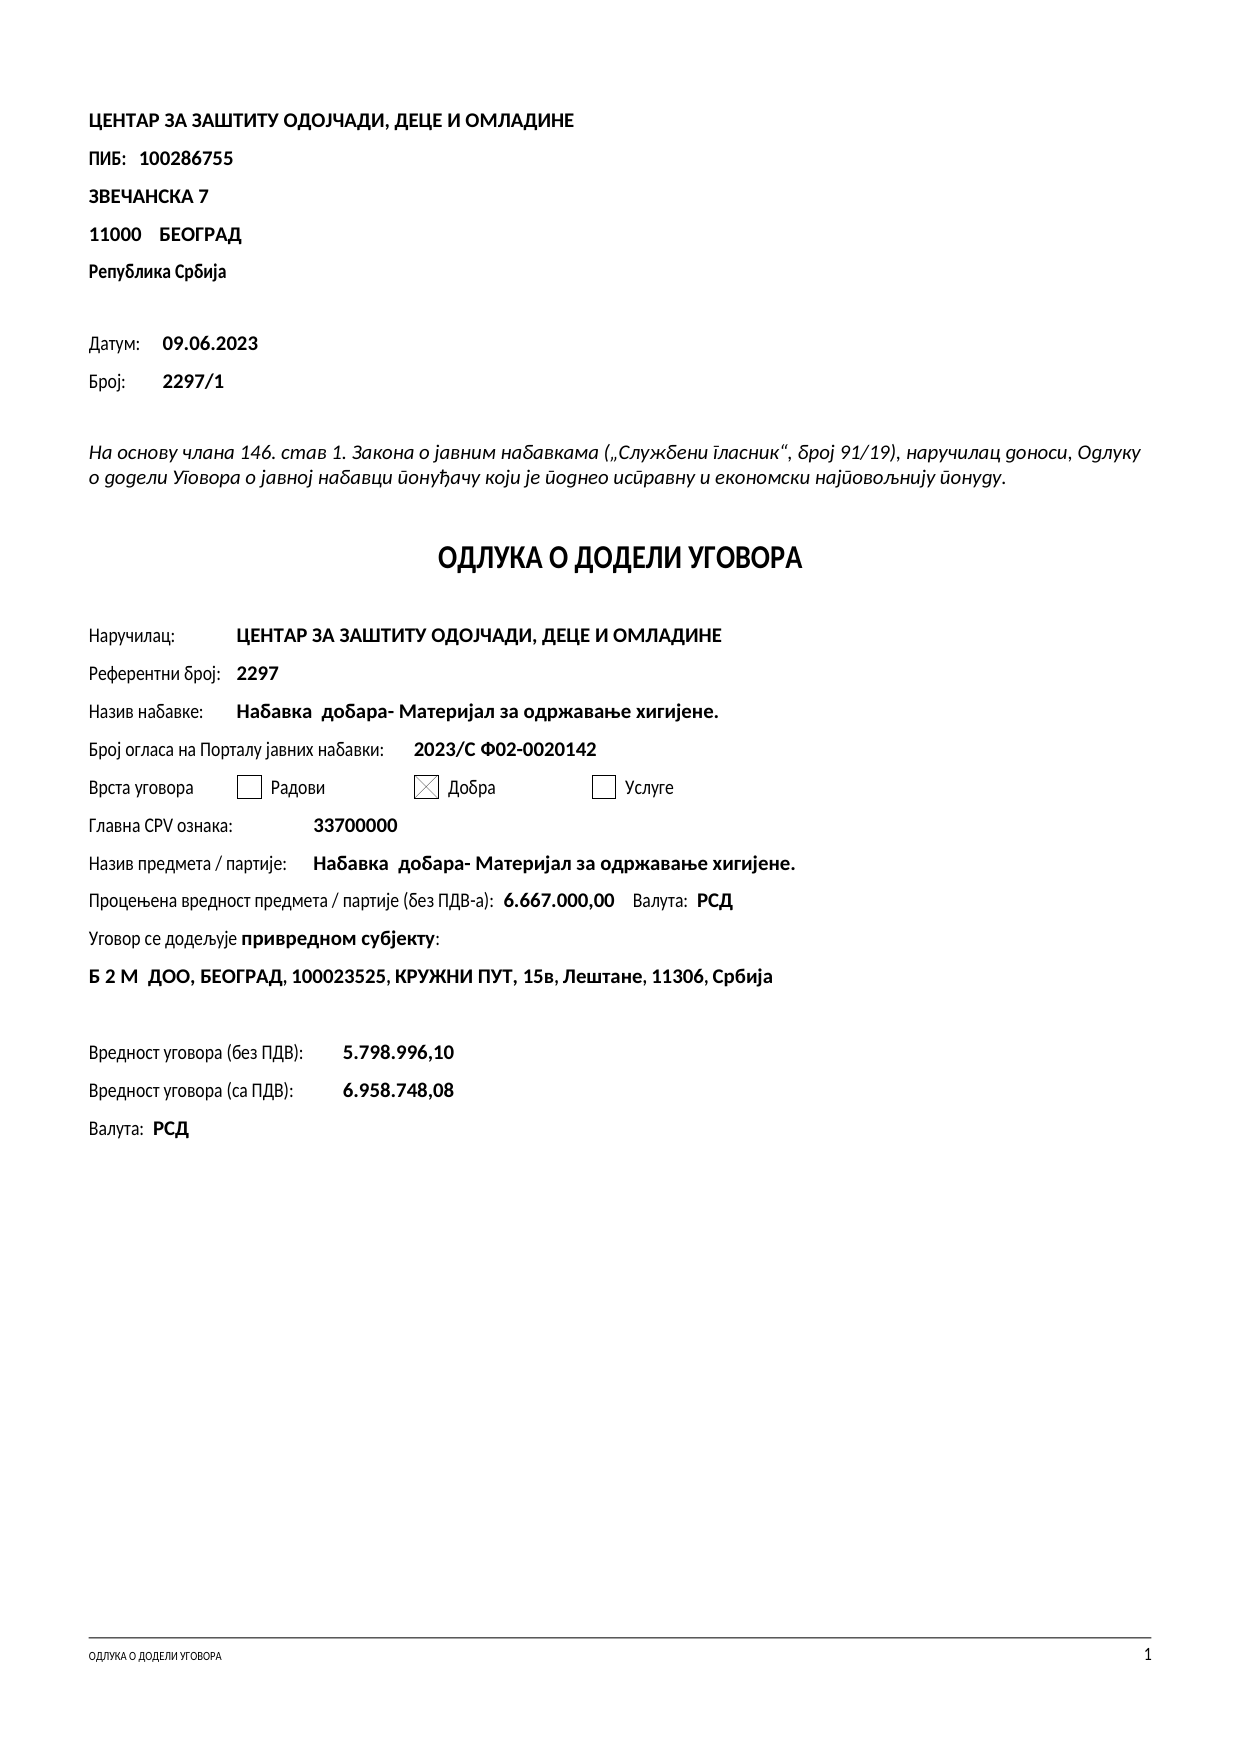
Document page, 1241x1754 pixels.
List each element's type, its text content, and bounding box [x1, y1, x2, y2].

text ПИБ: 100286755 [89, 145, 1152, 170]
text Уговор се додељује привредном субјекту: [89, 926, 1152, 951]
text Валута: РСД [89, 1115, 1152, 1141]
text Република Србија [89, 259, 1152, 284]
text Вредност уговора (без ПДВ): 5.798.996,10 [89, 1039, 1152, 1065]
text Главна CPV ознака: 33700000 [89, 812, 1152, 837]
text Датум: 09.06.2023 [89, 330, 1152, 355]
text ЗВЕЧАНСКА 7 [89, 183, 1152, 208]
text Врста уговора Радови Добра Услуге [89, 774, 414, 799]
text 11000 БЕОГРАД [89, 221, 1152, 246]
text ОДЛУКА О ДОДЕЛИ УГОВОРА [89, 536, 1152, 576]
text Вредност уговора (са ПДВ): 6.958.748,08 [89, 1077, 1152, 1103]
text Назив предмета / партије: Набавка добара- Материјал за одржавање хигијене. [89, 850, 1152, 875]
text Број: 2297/1 [89, 368, 1152, 393]
text Процењена вредност предмета / партије (без ПДВ-а): 6.667.000,00 Валута: РСД [89, 888, 1152, 913]
table_header Б 2 М ДОО, БЕОГРАД, 100023525, КРУЖНИ ПУТ, 15в, Лештане, 11306, Србија [89, 957, 1152, 995]
text На основу члана 146. став 1. Закона о јавним набавкама („Службени гласник“, број 91/19), наручилац доноси, Одлуку о додели Уговора о јавној набавци понуђачу који је поднео исправну и економски најповољнију понуду. [89, 439, 1152, 490]
text Број огласа на Порталу јавних набавки: 2023/С Ф02-0020142 [89, 736, 1152, 761]
text Врста уговора Радови Добра Услуге [438, 774, 1152, 799]
text ЦЕНТАР ЗА ЗАШТИТУ ОДОЈЧАДИ, ДЕЦЕ И ОМЛАДИНЕ [89, 107, 1152, 132]
text Наручилац: ЦЕНТАР ЗА ЗАШТИТУ ОДОЈЧАДИ, ДЕЦЕ И ОМЛАДИНЕ [89, 622, 1152, 648]
text Назив набавке: Набавка добара- Материјал за одржавање хигијене. [89, 698, 1152, 723]
text Референтни број: 2297 [89, 660, 1152, 686]
